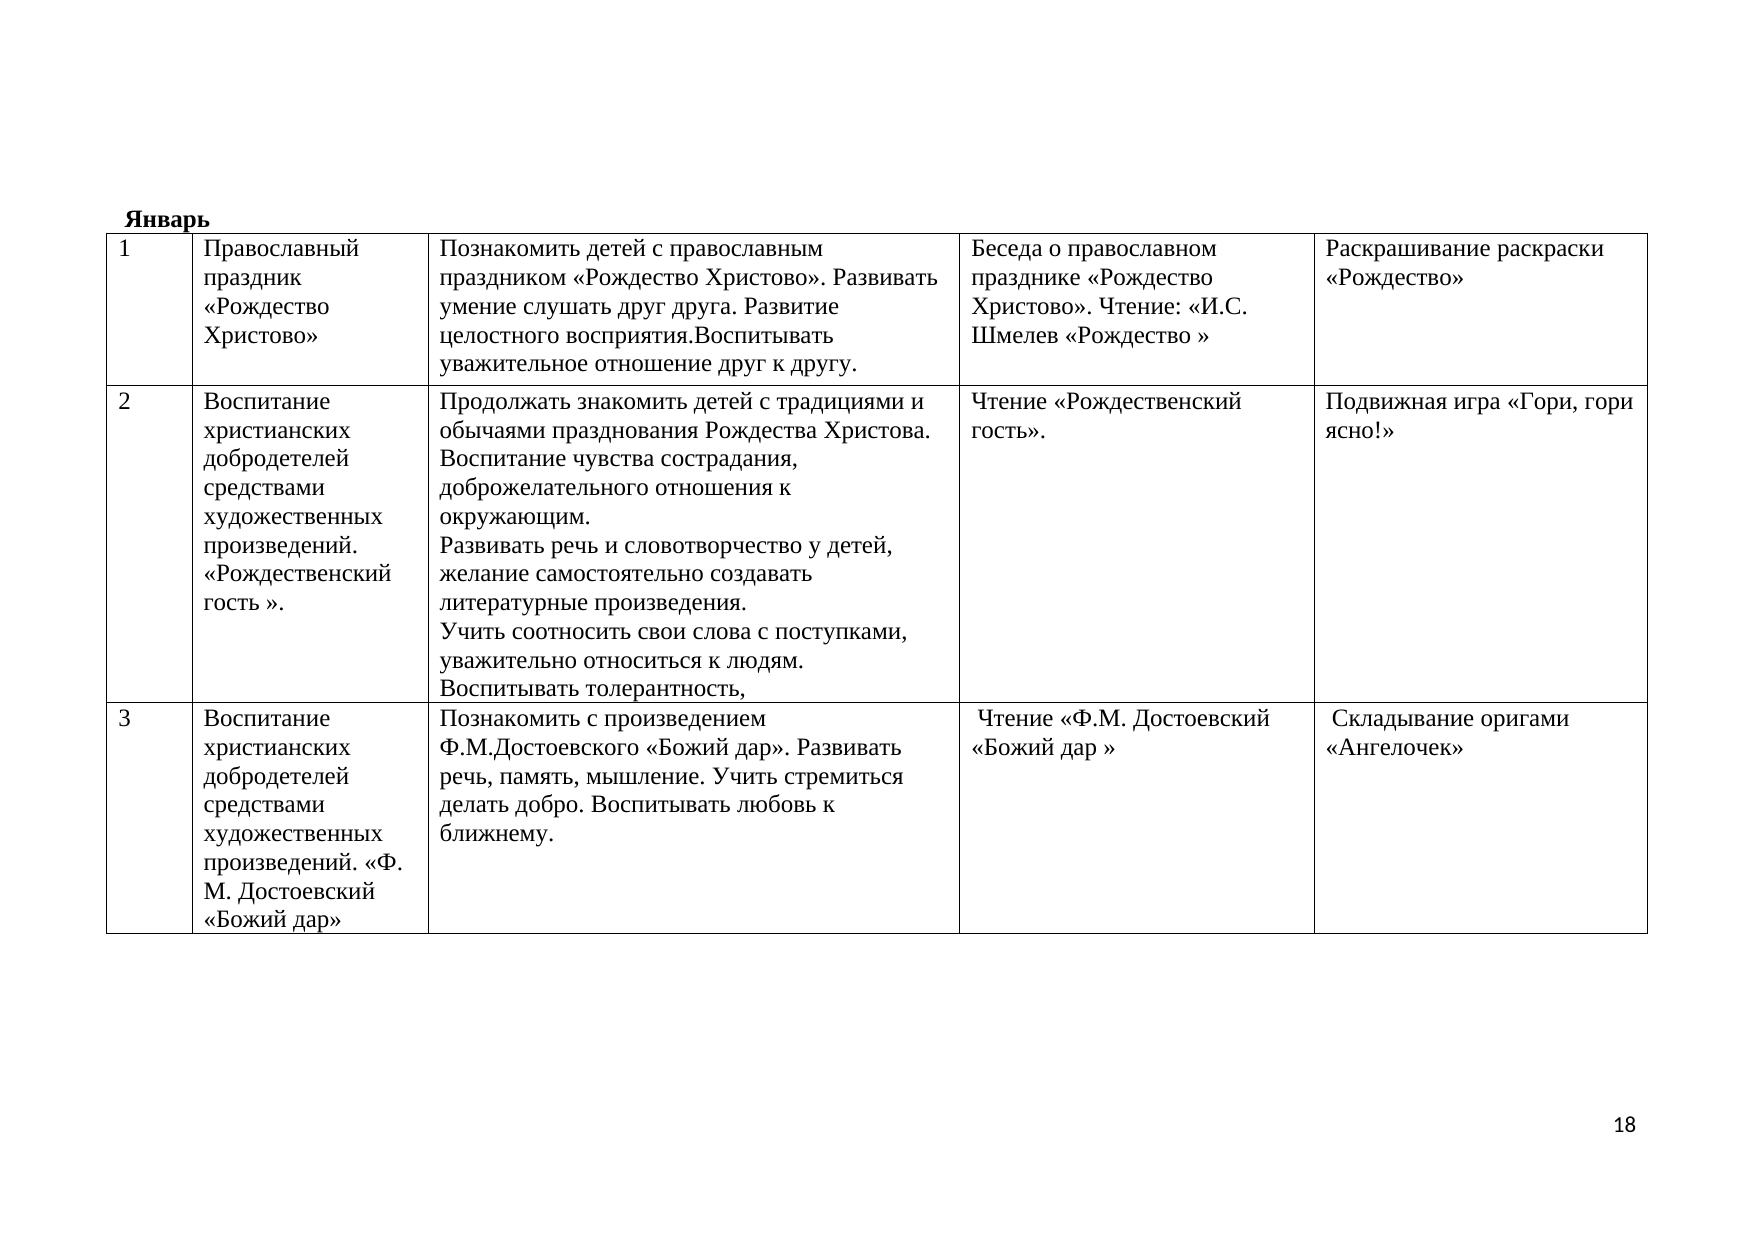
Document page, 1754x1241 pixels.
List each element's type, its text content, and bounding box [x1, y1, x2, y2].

table_cell Воспитание христианских добродетелей средствами художественных произведений. «Рождественский гость ». [193, 386, 428, 702]
table_cell 2 [107, 386, 192, 702]
table_header Познакомить детей с православным праздником «Рождество Христово». Развивать умение слушать друг друга. Развитие целостного восприятия.Воспитывать уважительное отношение друг к другу. [429, 234, 959, 385]
table_header Православный праздник «Рождество Христово» [193, 234, 428, 385]
table_header Раскрашивание раскраски «Рождество» [1315, 234, 1647, 385]
table_header Беседа о православном празднике «Рождество Христово». Чтение: «И.С. Шмелев «Рождество » [960, 234, 1314, 385]
table_cell Познакомить с произведением Ф.М.Достоевского «Божий дар». Развивать речь, память, мышление. Учить стремиться делать добро. Воспитывать любовь к ближнему. [429, 703, 959, 933]
table_cell Чтение «Рождественский гость». [960, 386, 1314, 702]
text Январь [118, 204, 1636, 232]
table_header 1 [107, 234, 192, 385]
table_cell Воспитание христианских добродетелей средствами художественных произведений. «Ф. М. Достоевский «Божий дар» [193, 703, 428, 933]
table_cell Подвижная игра «Гори, гори ясно!» [1315, 386, 1647, 702]
table_cell Продолжать знакомить детей с традициями и обычаями празднования Рождества Христова. Воспитание чувства сострадания, доброжелательного отношения к окружающим. Развивать речь и словотворчество у детей, желание самостоятельно создавать литературные произведения. Учить соотносить свои слова с поступками, уважительно относиться к людям. Воспитывать толерантность, [429, 386, 959, 702]
table_cell 3 [107, 703, 192, 933]
table_cell Чтение «Ф.М. Достоевский «Божий дар » [960, 703, 1314, 933]
table_cell Складывание оригами «Ангелочек» [1315, 703, 1647, 933]
